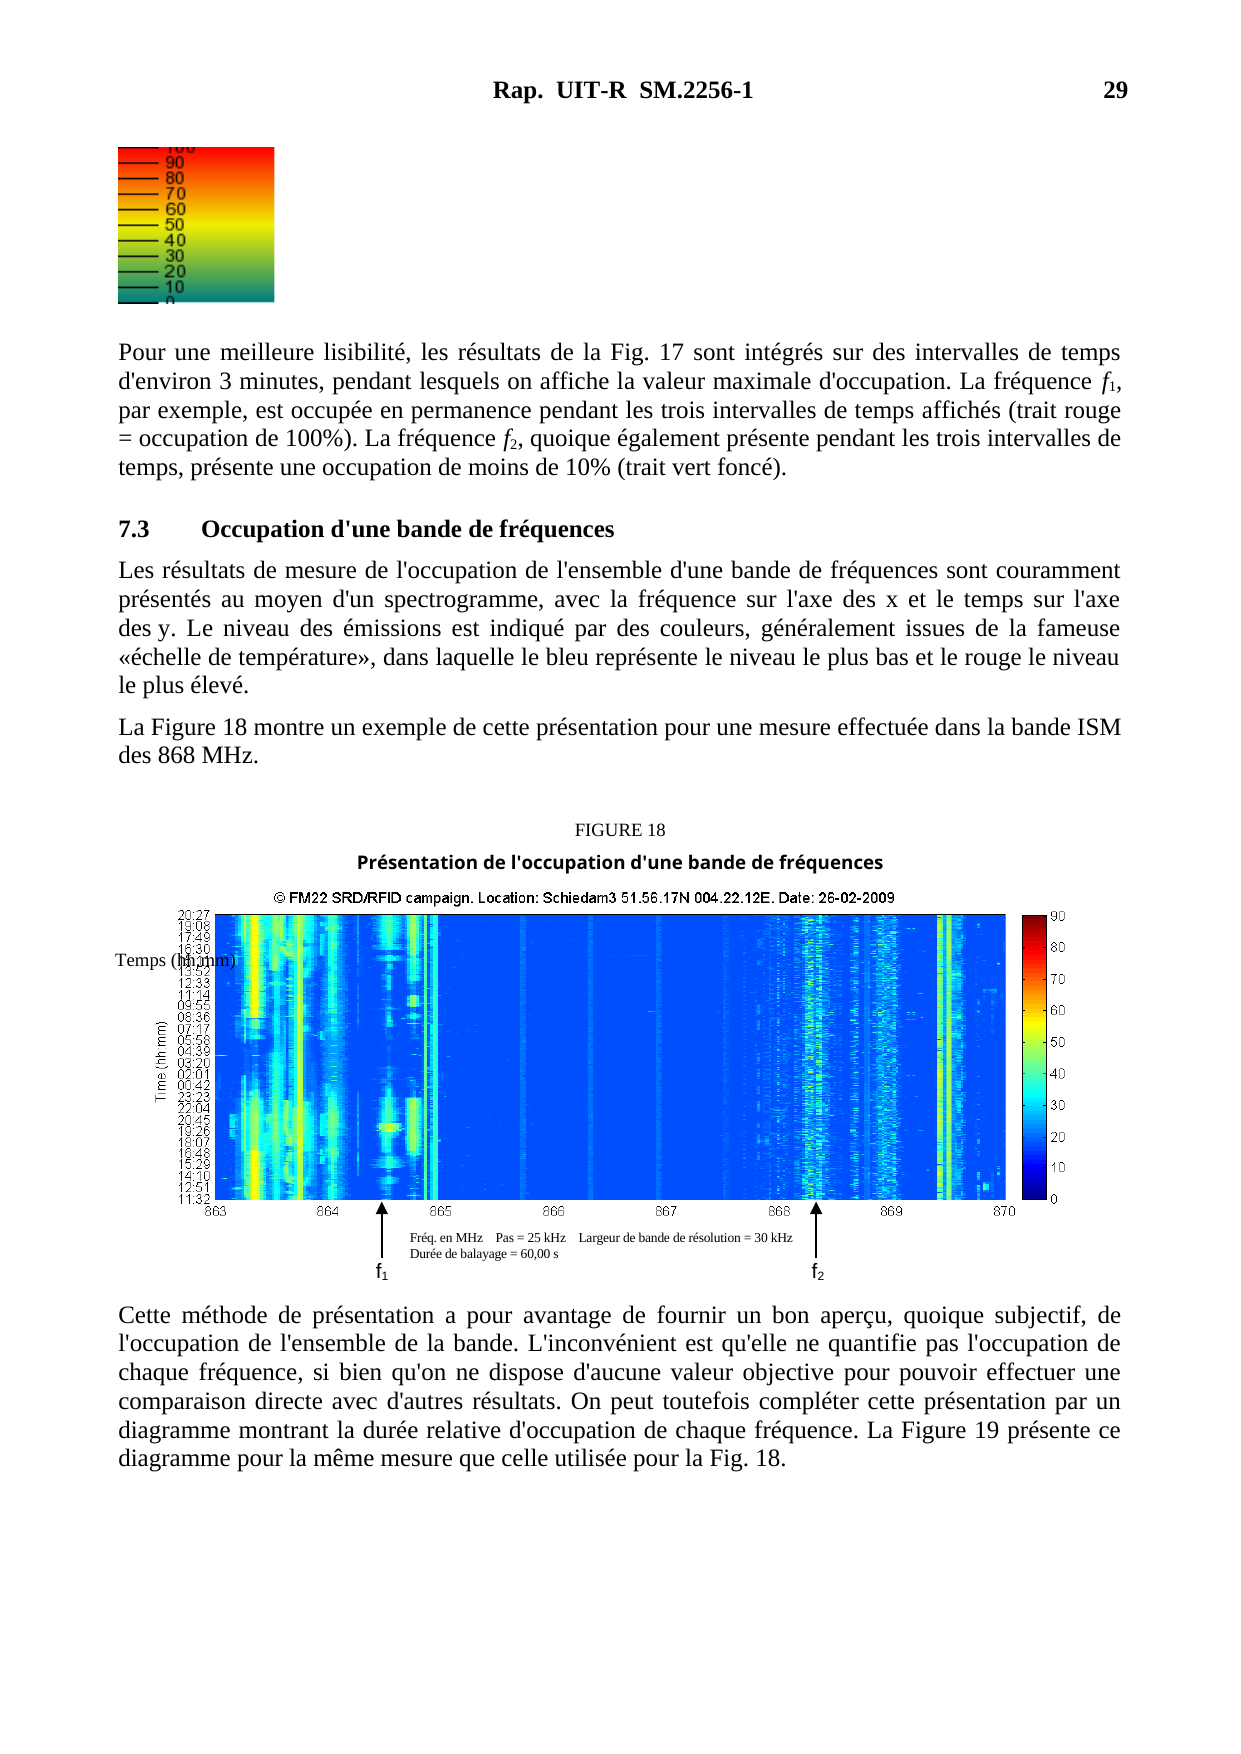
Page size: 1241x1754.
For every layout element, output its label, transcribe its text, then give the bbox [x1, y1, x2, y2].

subtitle 7.3 Occupation d'une bande de fréquences [118, 514, 1122, 543]
text Figure 18 [118, 819, 1122, 841]
title Présentation de l'occupation d'une bande de fréquences [118, 849, 1122, 875]
text Les résultats de mesure de l'occupation de l'ensemble d'une bande de fréquences sont couramment présentés au moyen d'un spectrogramme, avec la fréquence sur l'axe des x et le temps sur l'axe des y. Le niveau des émissions est indiqué par des couleurs, généralement issues de la fameuse «échelle de température», dans laquelle le bleu représente le niveau le plus bas et le rouge le niveau le plus élevé. [118, 556, 1122, 699]
text La Figure 18 montre un exemple de cette présentation pour une mesure effectuée dans la bande ISM des 868 MHz. [118, 712, 1122, 769]
title Cette méthode de présentation a pour avantage de fournir un bon aperçu, quoique subjectif, de l'occupation de l'ensemble de la bande. L'inconvénient est qu'elle ne quantifie pas l'occupation de chaque fréquence, si bien qu'on ne dispose d'aucune valeur objective pour pouvoir effectuer une comparaison directe avec d'autres résultats. On peut toutefois compléter cette présentation par un diagramme montrant la durée relative d'occupation de chaque fréquence. La Figure 19 présente ce diagramme pour la même mesure que celle utilisée pour la Fig. 18. [118, 1300, 1122, 1472]
picture [118, 147, 275, 304]
title Pour une meilleure lisibilité, les résultats de la Fig. 17 sont intégrés sur des intervalles de temps d'environ 3 minutes, pendant lesquels on affiche la valeur maximale d'occupation. La fréquence f1, par exemple, est occupée en permanence pendant les trois intervalles de temps affichés (trait rouge = occupation de 100%). La fréquence f2, quoique également présente pendant les trois intervalles de temps, présente une occupation de moins de 10% (trait vert foncé). [118, 337, 1122, 481]
picture [151, 887, 1089, 1250]
